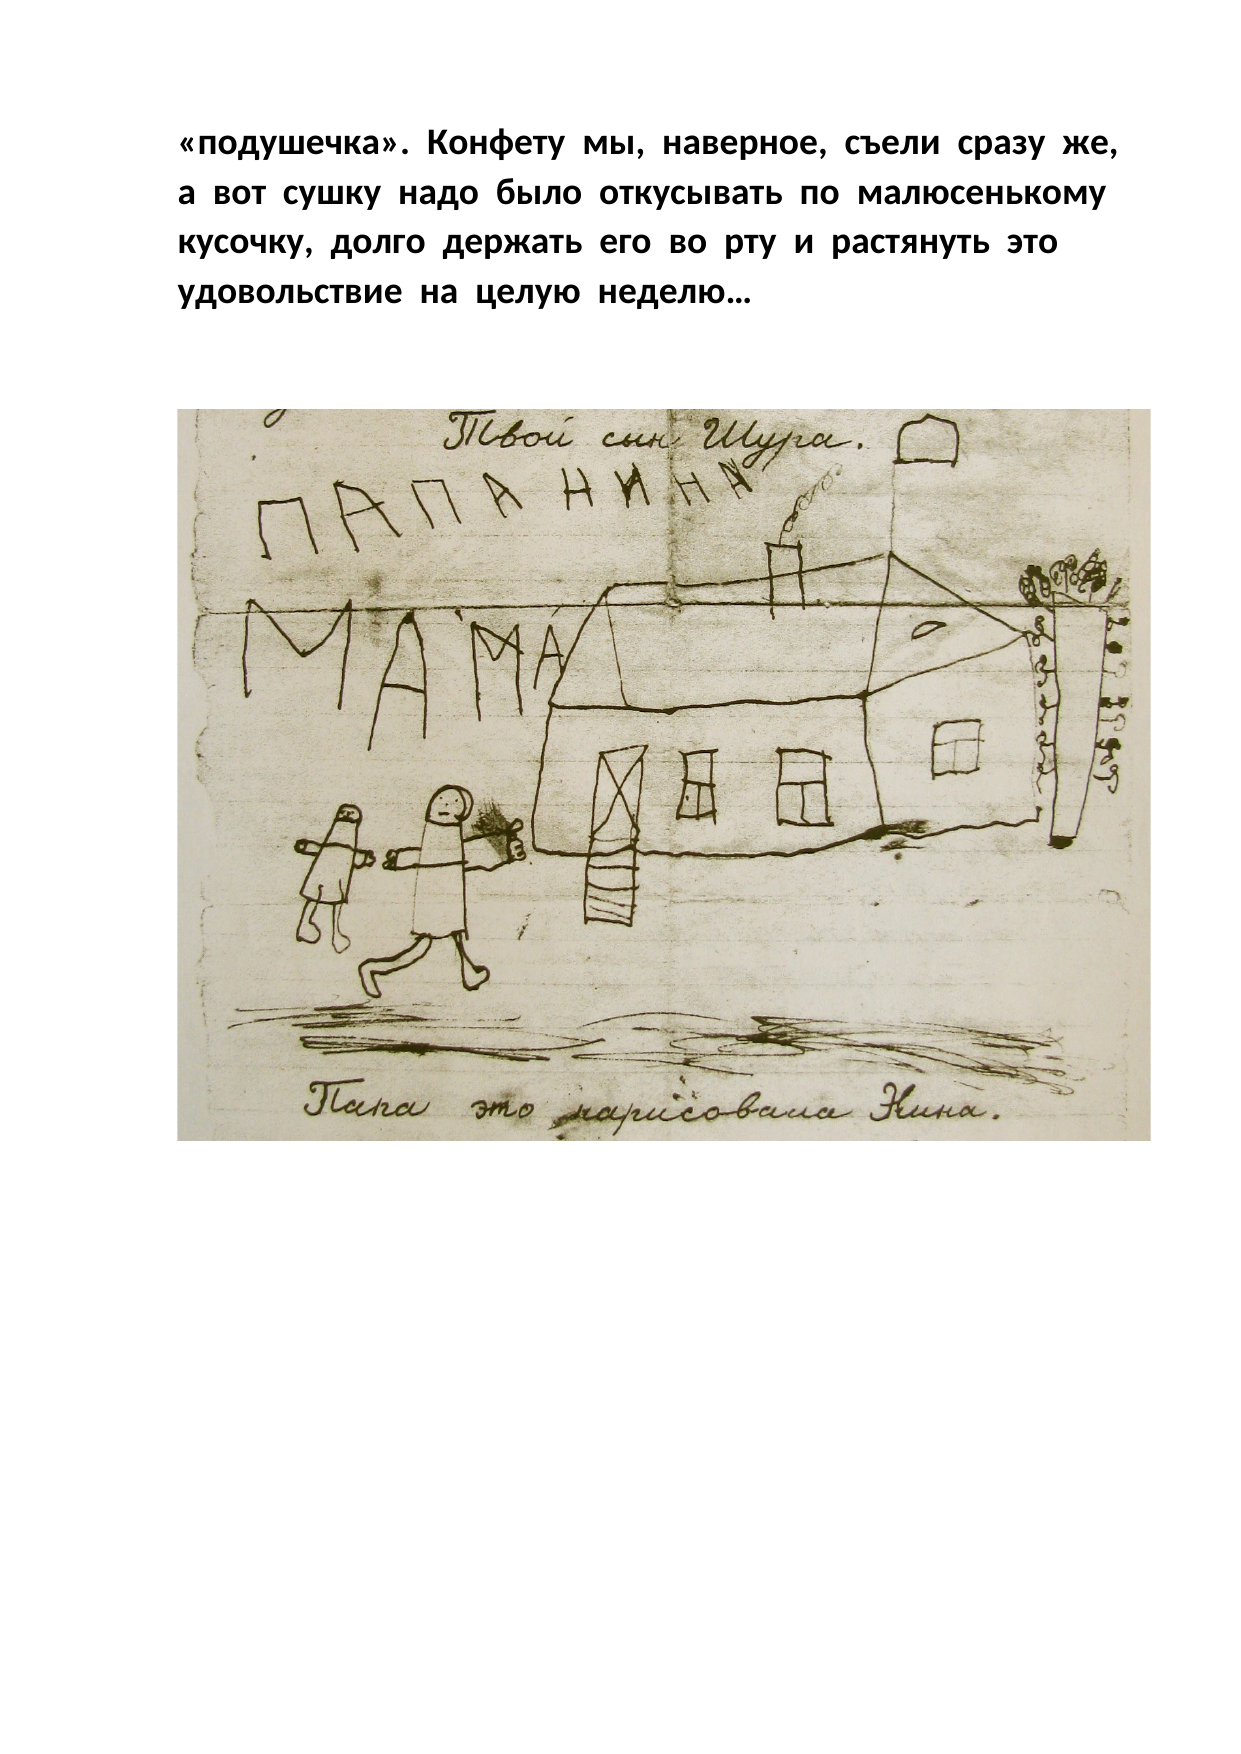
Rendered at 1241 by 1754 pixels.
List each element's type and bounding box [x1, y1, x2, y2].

text [177, 118, 1152, 312]
picture [177, 409, 1151, 1141]
